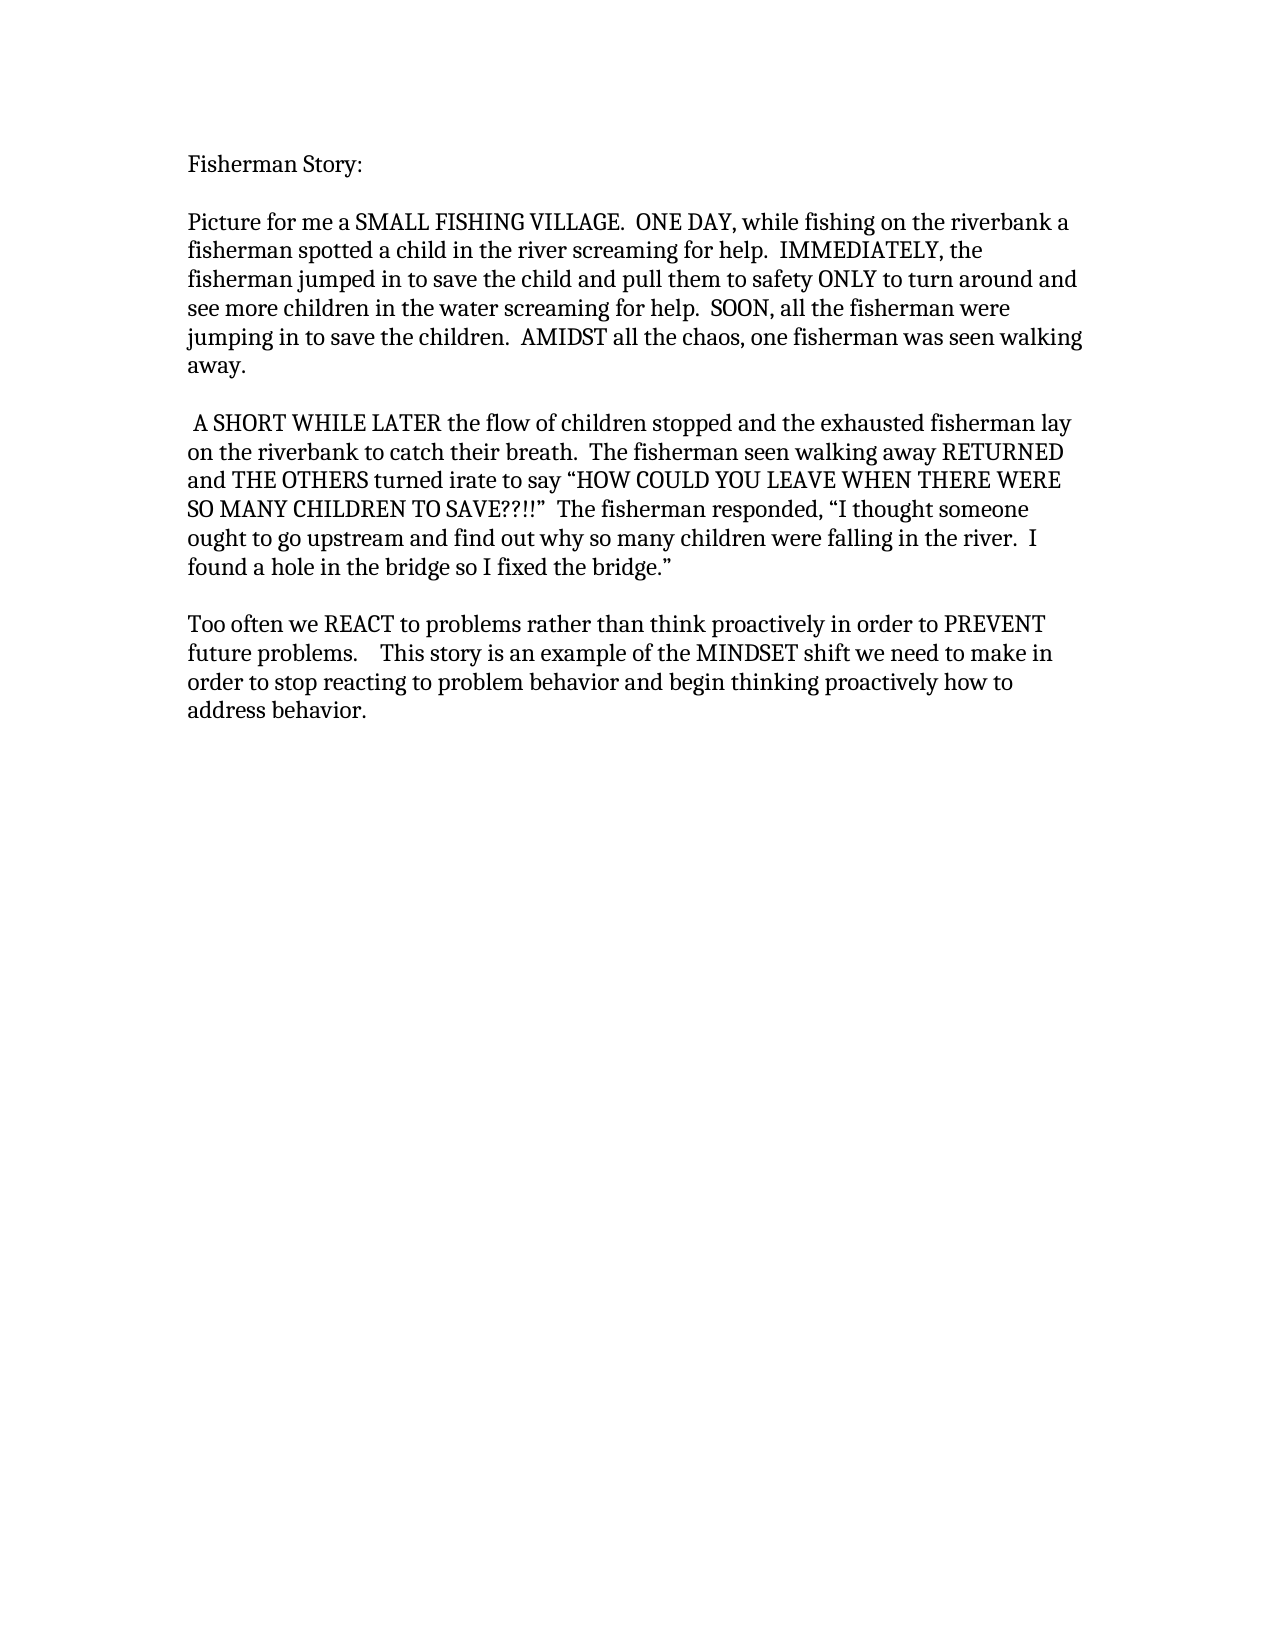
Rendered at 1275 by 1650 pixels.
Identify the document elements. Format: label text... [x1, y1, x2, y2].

text Too often we REACT to problems rather than think proactively in order to PREVENT future problems. This story is an example of the MINDSET shift we need to make in order to stop reacting to problem behavior and begin thinking proactively how to address behavior. [187, 610, 1087, 725]
text Fisherman Story: [187, 150, 1087, 179]
text A SHORT WHILE LATER the flow of children stopped and the exhausted fisherman lay on the riverbank to catch their breath. The fisherman seen walking away RETURNED and THE OTHERS turned irate to say “HOW COULD YOU LEAVE WHEN THERE WERE SO MANY CHILDREN TO SAVE??!!” The fisherman responded, “I thought someone ought to go upstream and find out why so many children were falling in the river. I found a hole in the bridge so I fixed the bridge.” [187, 409, 1087, 581]
text Picture for me a SMALL FISHING VILLAGE. ONE DAY, while fishing on the riverbank a fisherman spotted a child in the river screaming for help. IMMEDIATELY, the fisherman jumped in to save the child and pull them to safety ONLY to turn around and see more children in the water screaming for help. SOON, all the fisherman were jumping in to save the children. AMIDST all the chaos, one fisherman was seen walking away. [187, 207, 1087, 380]
